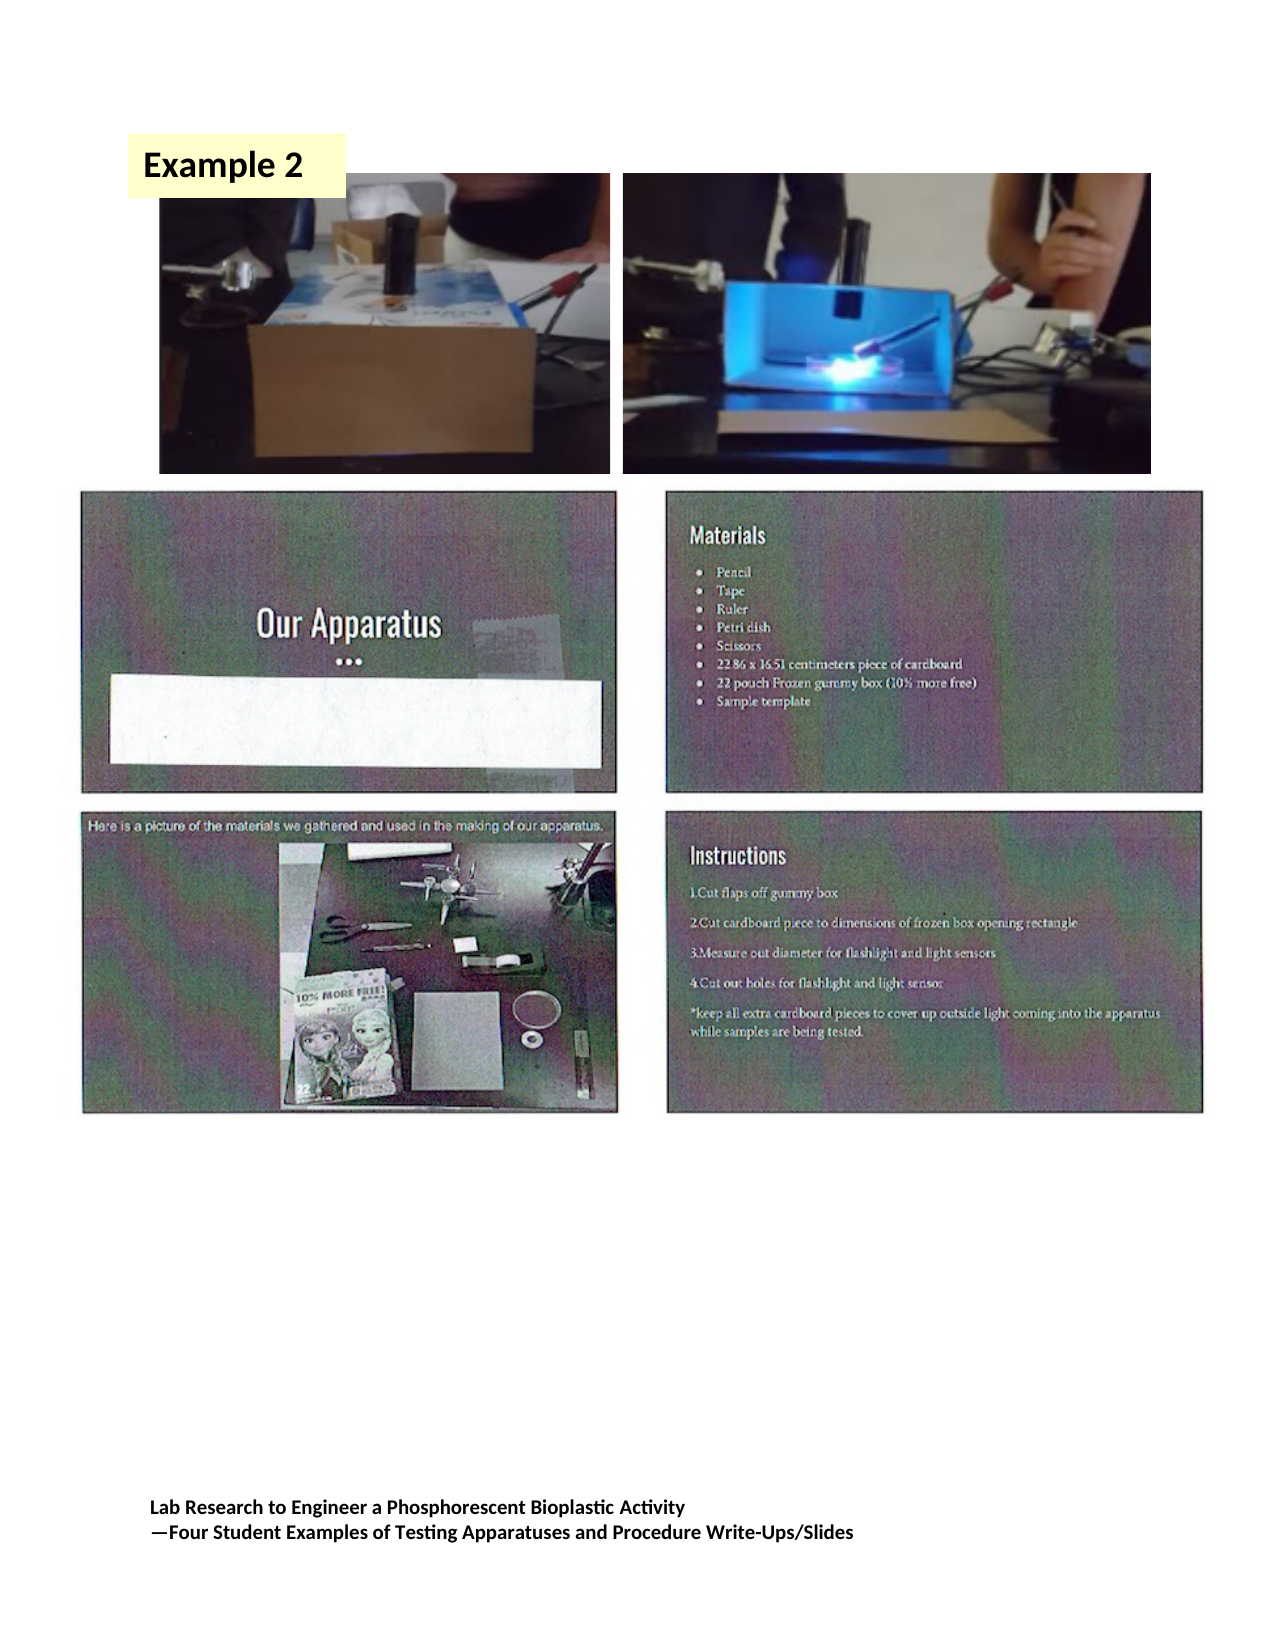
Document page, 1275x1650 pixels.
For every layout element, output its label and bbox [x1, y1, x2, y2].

picture [622, 173, 1151, 474]
picture [59, 481, 1215, 1118]
picture [159, 173, 611, 474]
